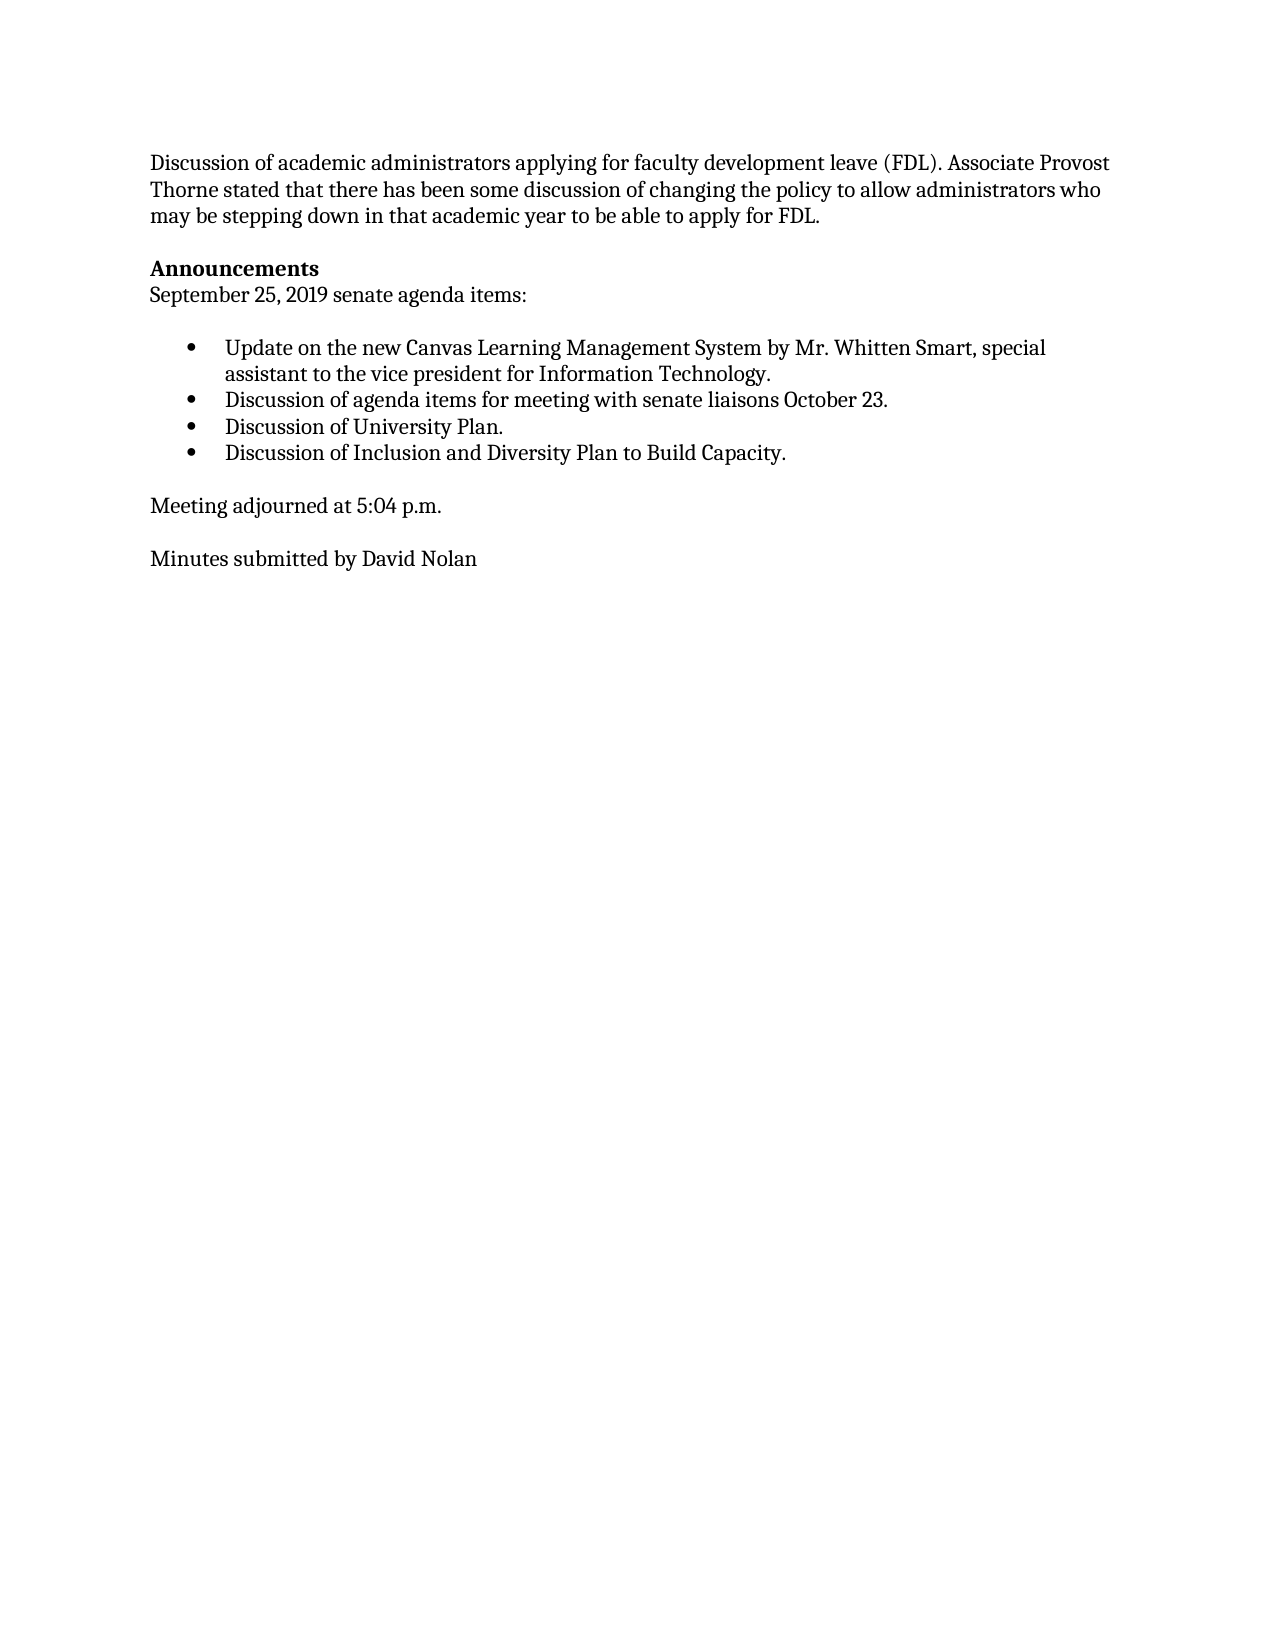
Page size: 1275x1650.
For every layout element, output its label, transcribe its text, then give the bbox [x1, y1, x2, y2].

list Discussion of University Plan. [187, 413, 1125, 440]
list Discussion of agenda items for meeting with senate liaisons October 23. [187, 387, 1125, 413]
text September 25, 2019 senate agenda items: [150, 282, 1125, 308]
text Discussion of academic administrators applying for faculty development leave (FDL). Associate Provost Thorne stated that there has been some discussion of changing the policy to allow administrators who may be stepping down in that academic year to be able to apply for FDL. [150, 150, 1125, 229]
text Minutes submitted by David Nolan [150, 545, 1125, 572]
list Update on the new Canvas Learning Management System by Mr. Whitten Smart, special assistant to the vice president for Information Technology. [187, 334, 1125, 387]
list Discussion of Inclusion and Diversity Plan to Build Capacity. [187, 440, 1125, 466]
text Meeting adjourned at 5:04 p.m. [150, 493, 1125, 519]
text Announcements [150, 255, 1125, 282]
